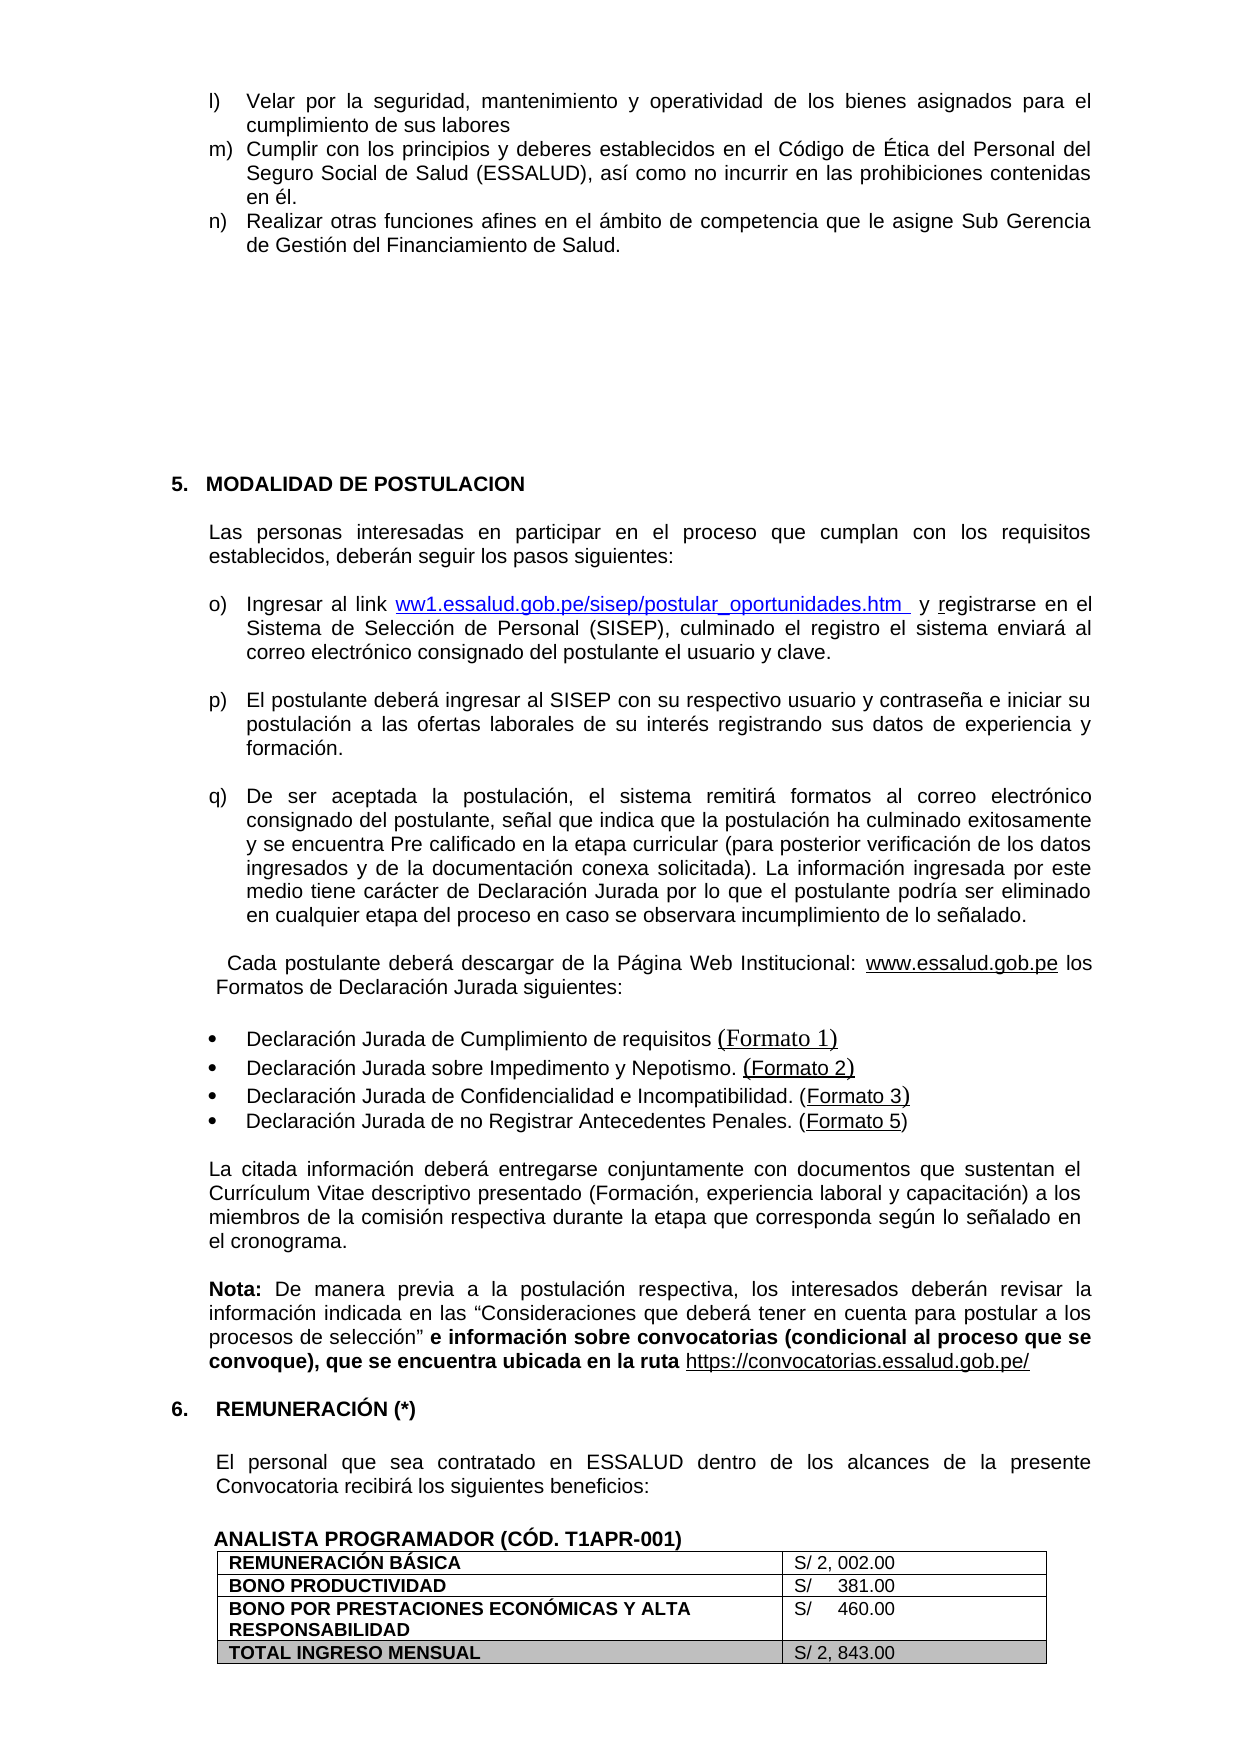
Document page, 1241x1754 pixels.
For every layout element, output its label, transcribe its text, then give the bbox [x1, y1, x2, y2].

table_cell BONO PRODUCTIVIDAD [218, 1575, 782, 1596]
list Cada postulante deberá descargar de Institucional: www.essalud.gob.pe los Formatos de Declaración Jurada siguientes: [171, 951, 1092, 999]
table_cell S/ 460.00 [783, 1597, 1046, 1640]
list Declaración Jurada de no Registrar Antecedentes Penales. (Formato 5) [208, 1109, 1092, 1133]
text Nota: De manera previa a la postulación respectiva, los interesados deberán revisar la información indicada en las “Consideraciones que deberá tener en cuenta para postular a los procesos de selección” e información sobre convocatorias (condicional al proceso que se convoque), que se encuentra ubicada en la ruta https://convocatorias.essalud.gob.pe/ [209, 1277, 1092, 1373]
list La citada información deberá entregarse conjuntamente con documentos que sustentan el Currículum Vitae descriptivo presentado (Formación, experiencia laboral y capacitación) a los miembros de la comisión respectiva durante la etapa que corresponda según lo señalado en el cronograma. [208, 1157, 1082, 1253]
table_cell BONO POR PRESTACIONES ECONÓMICAS Y ALTA RESPONSABILIDAD [218, 1597, 782, 1640]
table_cell S/ 2, 843.00 [783, 1641, 1046, 1663]
list Velar por la seguridad, mantenimiento y operatividad de los bienes asignados para el cumplimiento de sus labores [209, 89, 1092, 137]
table_header REMUNERACIÓN BÁSICA [218, 1552, 782, 1574]
text 5. MODALIDAD DE POSTULACION [171, 472, 1092, 496]
list Cumplir con los principios y deberes establecidos en el Código de Ética del Personal del Seguro Social de Salud (ESSALUD), así como no incurrir en las prohibiciones contenidas en él. [209, 137, 1092, 208]
list Declaración Jurada de Cumplimiento de requisitos (Formato 1) [209, 1023, 1092, 1052]
list De ser aceptada la postulación, el sistema remitirá formatos al correo electrónico consignado del postulante, señal que indica que la postulación ha culminado exitosamente y se encuentra Pre calificado en la etapa curricular (para posterior verificación de los datos ingresados y de la documentación conexa solicitada). La información ingresada por este medio tiene carácter de Declaración Jurada por lo que el postulante podría ser eliminado en cualquier etapa del proceso en caso se observara incumplimiento de lo señalado. [209, 783, 1092, 927]
list Ingresar al link ww1.essalud.gob.pe/sisep/postular_oportunidades.htm y registrarse en el Sistema de Selección de Personal (SISEP), culminado el registro el sistema enviará al correo electrónico consignado del postulante el usuario y clave. [209, 592, 1092, 664]
list Declaración Jurada de Confidencialidad e Incompatibilidad. (Formato 3) [209, 1081, 1092, 1109]
list El postulante deberá ingresar al SISEP con su respectivo usuario y contraseña e iniciar su postulación a las ofertas laborales de su interés registrando sus datos de experiencia y formación. [209, 688, 1092, 759]
text ANALISTA PROGRAMADOR (CÓD. T1APR-001) [171, 1527, 1092, 1551]
text Las personas interesadas en participar en el proceso que cumplan con los requisitos establecidos, deberán seguir los pasos siguientes: [209, 520, 1092, 568]
table_cell TOTAL INGRESO MENSUAL [218, 1641, 782, 1663]
list Declaración Jurada sobre Impedimento y Nepotismo. (Formato 2) [209, 1052, 1092, 1081]
text El personal que sea contratado en ESSALUD dentro de los alcances de la presente Convocatoria recibirá los siguientes beneficios: [216, 1450, 1092, 1498]
table_cell S/ 381.00 [783, 1575, 1046, 1596]
list Realizar otras funciones afines en el ámbito de competencia que le asigne Sub Gerencia de Gestión del Financiamiento de Salud. [209, 208, 1092, 256]
table_header S/ 2, 002.00 [783, 1552, 1046, 1574]
list REMUNERACIÓN (*) [171, 1397, 1092, 1421]
